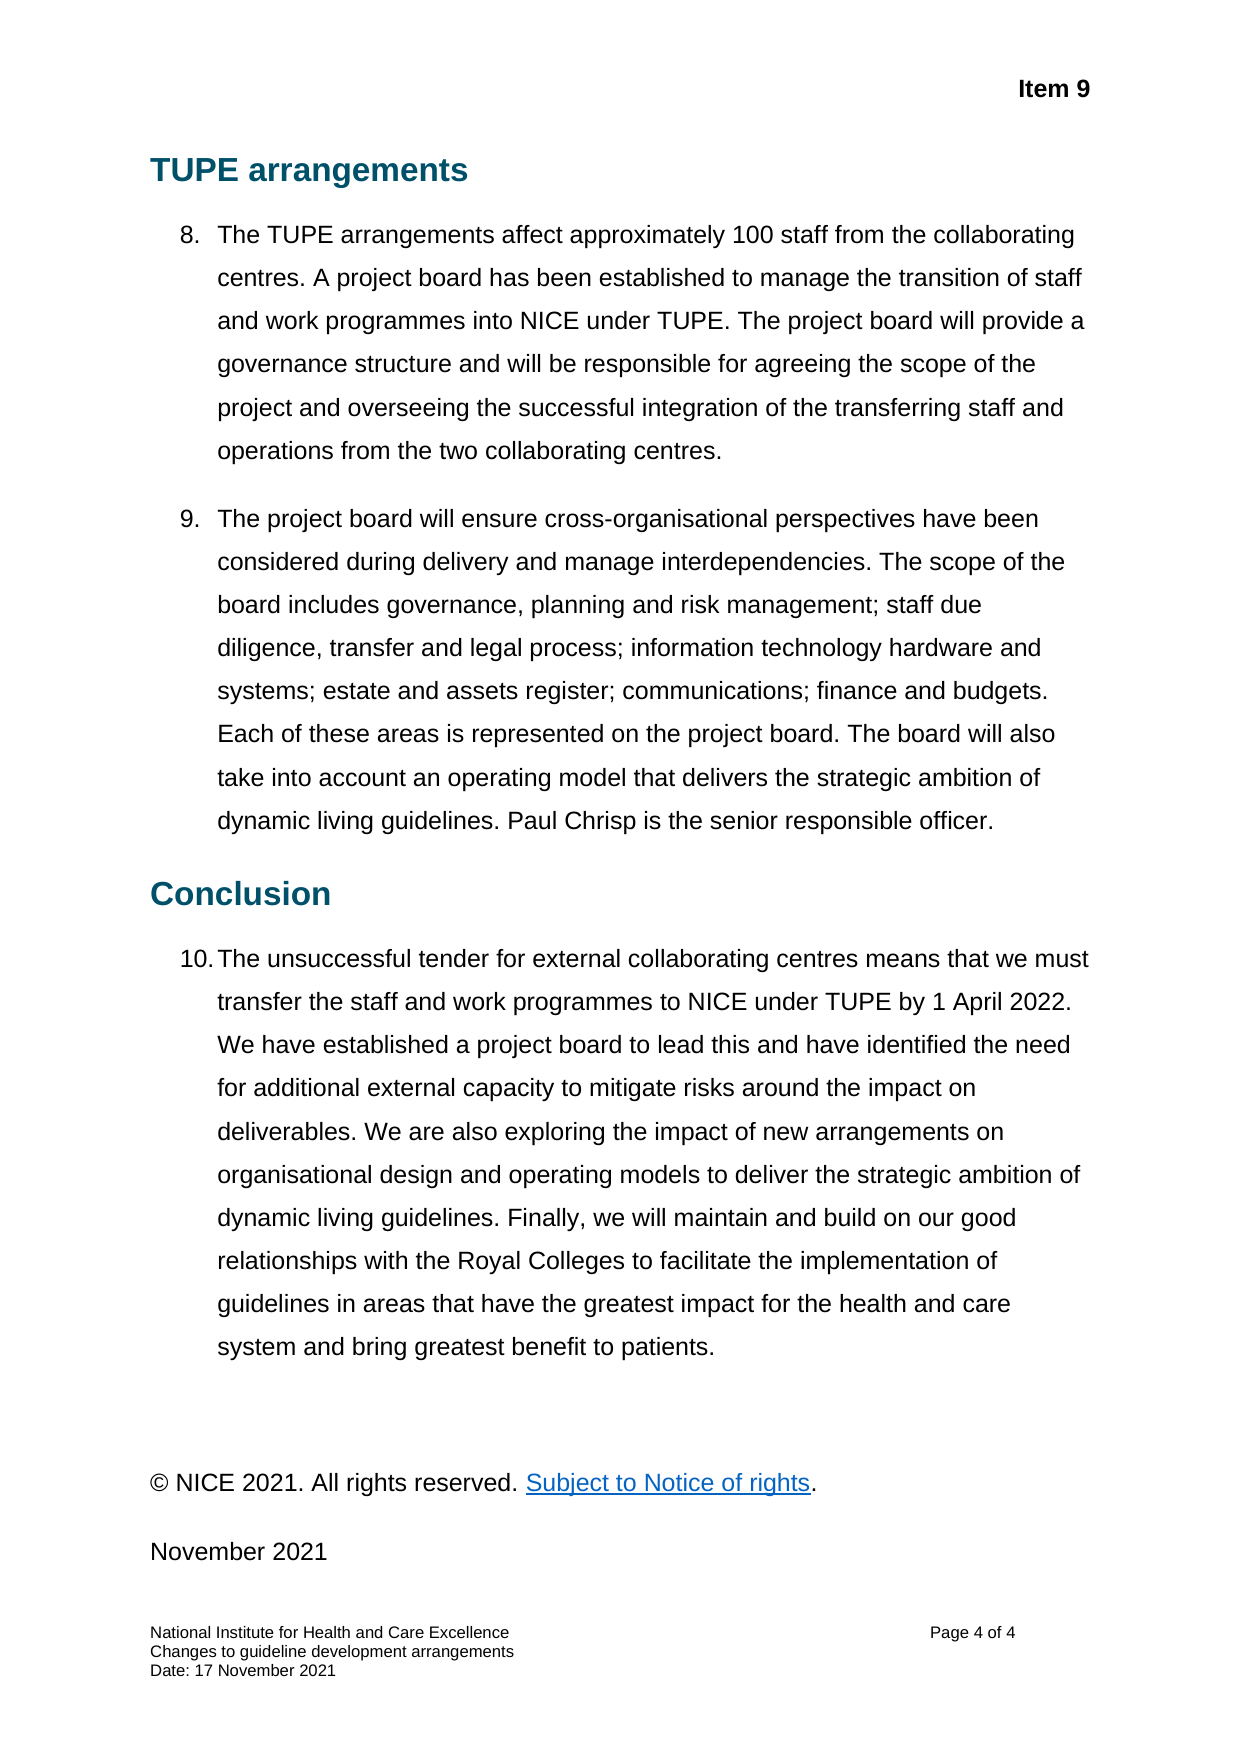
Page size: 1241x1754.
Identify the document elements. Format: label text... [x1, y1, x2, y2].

text The unsuccessful tender for external collaborating centres means that we must transfer the staff and work programmes to NICE under TUPE by 1 April 2022. We have established a project board to lead this and have identified the need for additional external capacity to mitigate risks around the impact on deliverables. We are also exploring the impact of new arrangements on organisational design and operating models to deliver the strategic ambition of dynamic living guidelines. Finally, we will maintain and build on our good relationships with the Royal Colleges to facilitate the implementation of guidelines in areas that have the greatest impact for the health and care system and bring greatest benefit to patients. [179, 944, 1090, 1361]
text The TUPE arrangements affect approximately 100 staff from the collaborating centres. A project board has been established to manage the transition of staff and work programmes into NICE under TUPE. The project board will provide a governance structure and will be responsible for agreeing the scope of the project and overseeing the successful integration of the transferring staff and operations from the two collaborating centres. [179, 220, 1090, 464]
text November 2021 [150, 1536, 1090, 1565]
subtitle Conclusion [150, 874, 1090, 912]
text © NICE 2021. All rights reserved. Subject to Notice of rights. [150, 1468, 1090, 1497]
subtitle TUPE arrangements [150, 150, 1090, 188]
text The project board will ensure cross-organisational perspectives have been considered during delivery and manage interdependencies. The scope of the board includes governance, planning and risk management; staff due diligence, transfer and legal process; information technology hardware and systems; estate and assets register; communications; finance and budgets. Each of these areas is represented on the project board. The board will also take into account an operating model that delivers the strategic ambition of dynamic living guidelines. Paul Chrisp is the senior responsible officer. [179, 504, 1090, 834]
